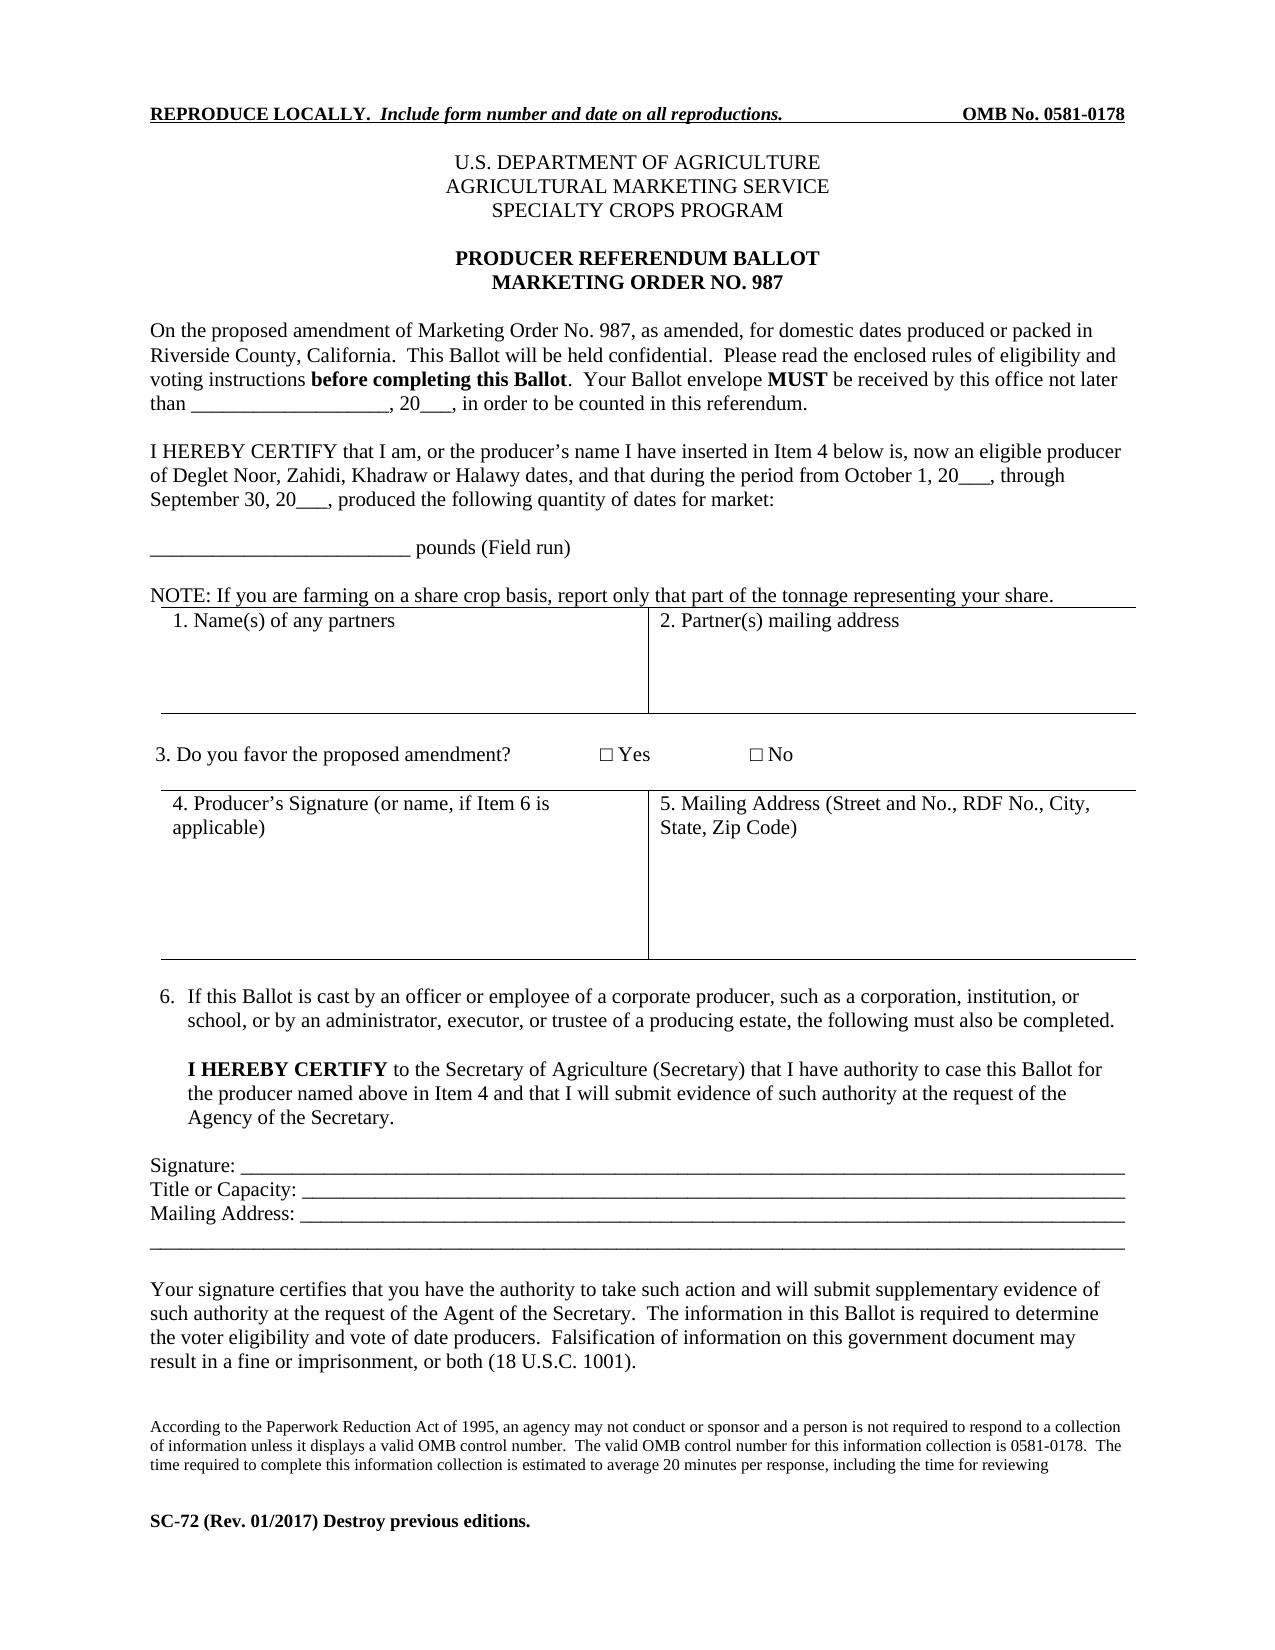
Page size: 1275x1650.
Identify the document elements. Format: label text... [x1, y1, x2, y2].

text Title or Capacity: [150, 1177, 1125, 1201]
text _________________________ pounds (Field run) [150, 535, 1125, 559]
text AGRICULTURAL MARKETING SERVICE [150, 174, 1125, 198]
text NOTE: If you are farming on a share crop basis, report only that part of the tonnage representing your share. [150, 583, 1125, 607]
text I HEREBY CERTIFY that I am, or the producer’s name I have inserted in Item 4 below is, now an eligible producer of Deglet Noor, Zahidi, Khadraw or Halawy dates, and that during the period from October 1, 20___, through September 30, 20___, produced the following quantity of dates for market: [150, 439, 1125, 511]
text Mailing Address: [150, 1201, 1125, 1225]
text 6. If this Ballot is cast by an officer or employee of a corporate producer, such as a corporation, institution, or school, or by an administrator, executor, or trustee of a producing estate, the following must also be completed. [159, 984, 1125, 1032]
table_header 5. Mailing Address (Street and No., RDF No., City, State, Zip Code) [649, 791, 1136, 959]
text MARKETING ORDER NO. 987 [150, 270, 1125, 294]
text SPECIALTY CROPS PROGRAM [150, 198, 1125, 222]
table_header 1. Name(s) of any partners [161, 608, 648, 713]
text 3. Do you favor the proposed amendment? □ Yes □ No [150, 742, 1125, 766]
text On the proposed amendment of Marketing Order No. 987, as amended, for domestic dates produced or packed in Riverside County, California. This Ballot will be held confidential. Please read the enclosed rules of eligibility and voting instructions before completing this Ballot. Your Ballot envelope MUST be received by this office not later than ___________________, 20___, in order to be counted in this referendum. [150, 318, 1125, 415]
text PRODUCER REFERENDUM BALLOT [150, 246, 1125, 270]
table_header 4. Producer’s Signature (or name, if Item 6 is applicable) [161, 791, 648, 959]
text I HEREBY CERTIFY to the Secretary of Agriculture (Secretary) that I have authority to case this Ballot for the producer named above in Item 4 and that I will submit evidence of such authority at the request of the Agency of the Secretary. [159, 1057, 1125, 1129]
text Your signature certifies that you have the authority to take such action and will submit supplementary evidence of such authority at the request of the Agent of the Secretary. The information in this Ballot is required to determine the voter eligibility and vote of date producers. Falsification of information on this government document may result in a fine or imprisonment, or both (18 U.S.C. 1001). [150, 1277, 1125, 1373]
text U.S. DEPARTMENT OF AGRICULTURE [150, 150, 1125, 174]
text Signature: [150, 1153, 1125, 1177]
table_header 2. Partner(s) mailing address [649, 608, 1136, 713]
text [150, 1417, 1125, 1474]
